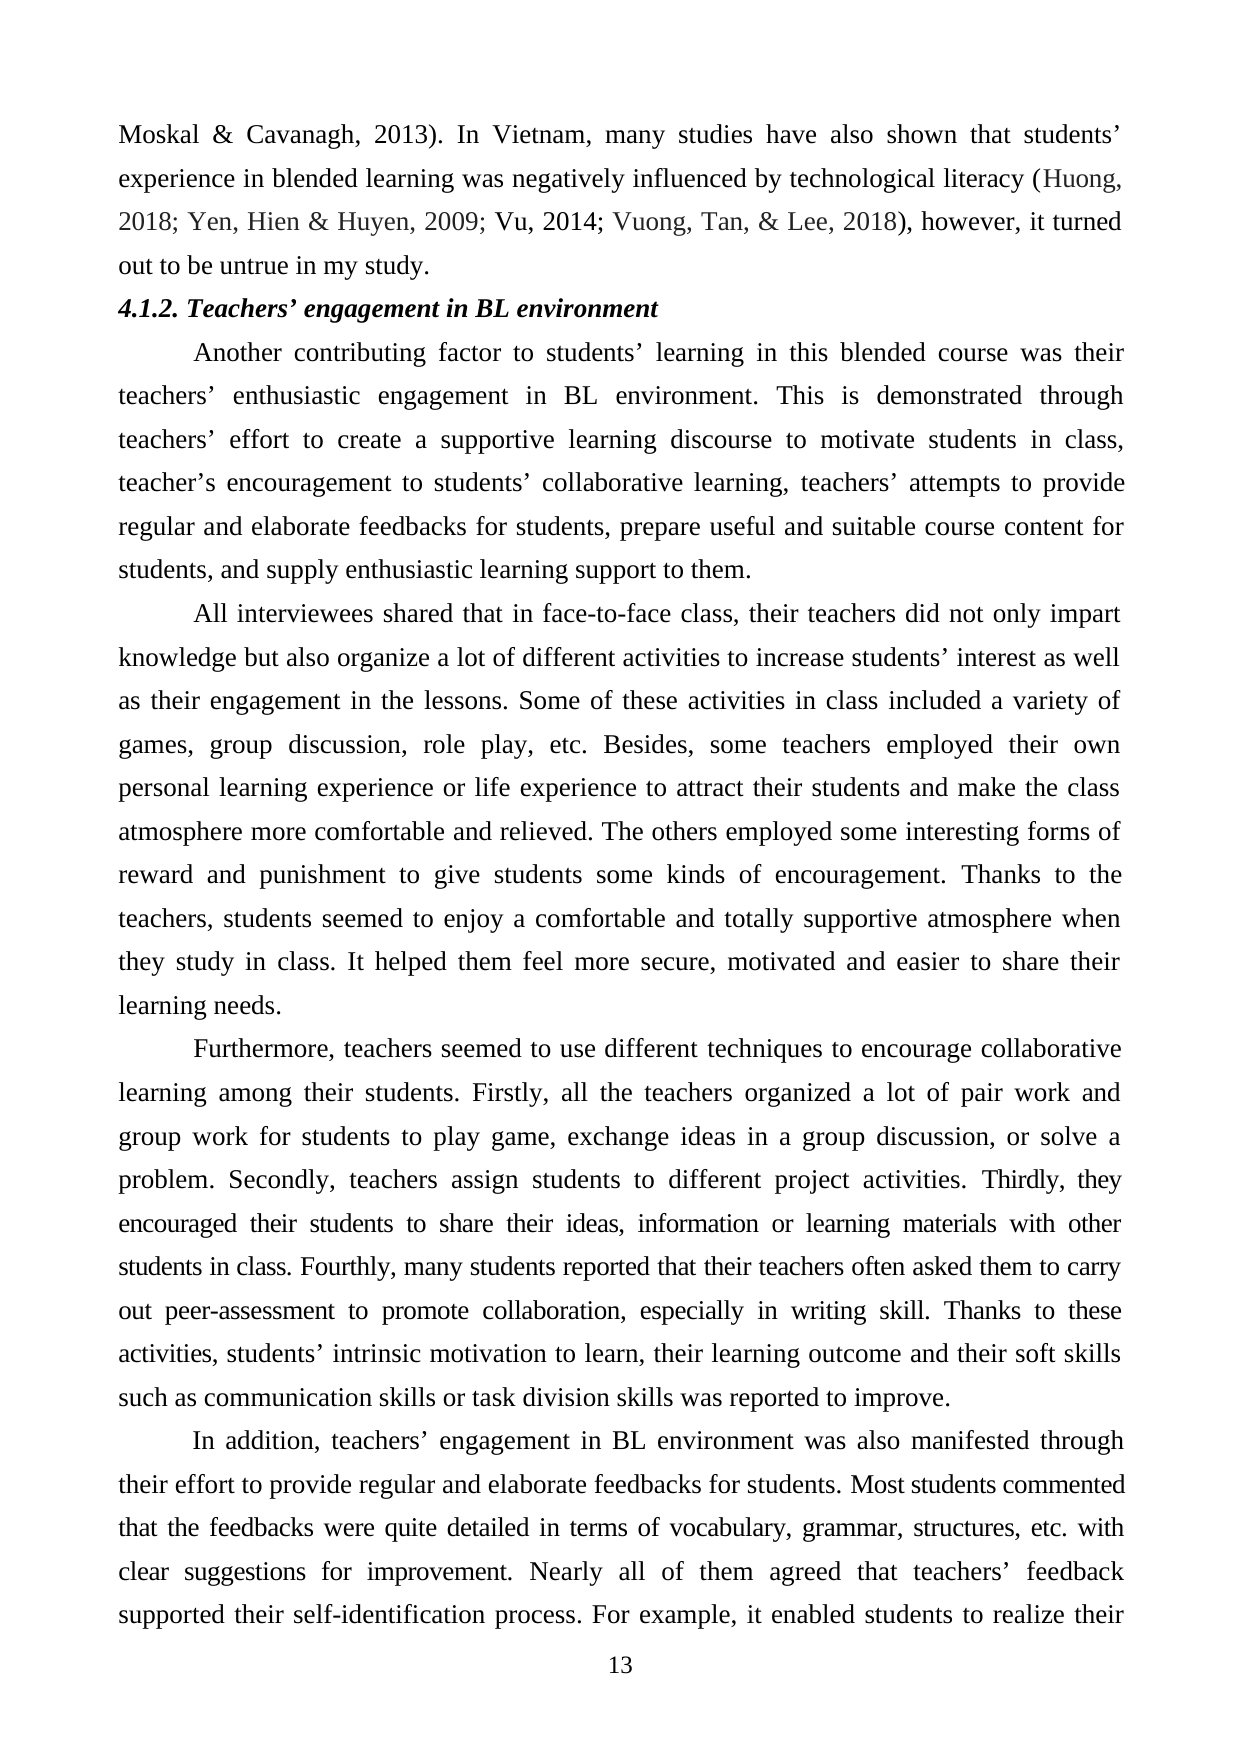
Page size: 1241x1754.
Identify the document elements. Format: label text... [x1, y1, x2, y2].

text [118, 118, 1122, 280]
text Another contributing factor to students’ learning in this blended course was their teachers’ enthusiastic engagement in BL environment. This is demonstrated through teachers’ effort to create a supportive learning discourse to motivate students in class, teacher’s encouragement to students’ collaborative learning, teachers’ attempts to provide regular and elaborate feedbacks for students, prepare useful and suitable course content for students, and supply enthusiastic learning support to them. [118, 336, 1125, 585]
text 4.1.2. Teachers’ engagement in BL environment [118, 292, 1122, 323]
text All interviewees shared that in face-to-face class, their teachers did not only impart knowledge but also organize a lot of different activities to increase students’ interest as well as their engagement in the lessons. Some of these activities in class included a variety of games, group discussion, role play, etc. Besides, some teachers employed their own personal learning experience or life experience to attract their students and make the class atmosphere more comfortable and relieved. The others employed some interesting forms of reward and punishment to give students some kinds of encouragement. Thanks to the teachers, students seemed to enjoy a comfortable and totally supportive atmosphere when they study in class. It helped them feel more secure, motivated and easier to share their learning needs. [118, 597, 1122, 1020]
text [118, 1424, 1125, 1630]
text Furthermore, teachers seemed to use different techniques to encourage collaborative learning among their students. Firstly, all the teachers organized a lot of pair work and group work for students to play game, exchange ideas in a group discussion, or solve a problem. Secondly, teachers assign students to different project activities. Thirdly, they encouraged their students to share their ideas, information or learning materials with other students in class. Fourthly, many students reported that their teachers often asked them to carry out peer-assessment to promote collaboration, especially in writing skill. Thanks to these activities, students’ intrinsic motivation to learn, their learning outcome and their soft skills such as communication skills or task division skills was reported to improve. [118, 1032, 1122, 1412]
